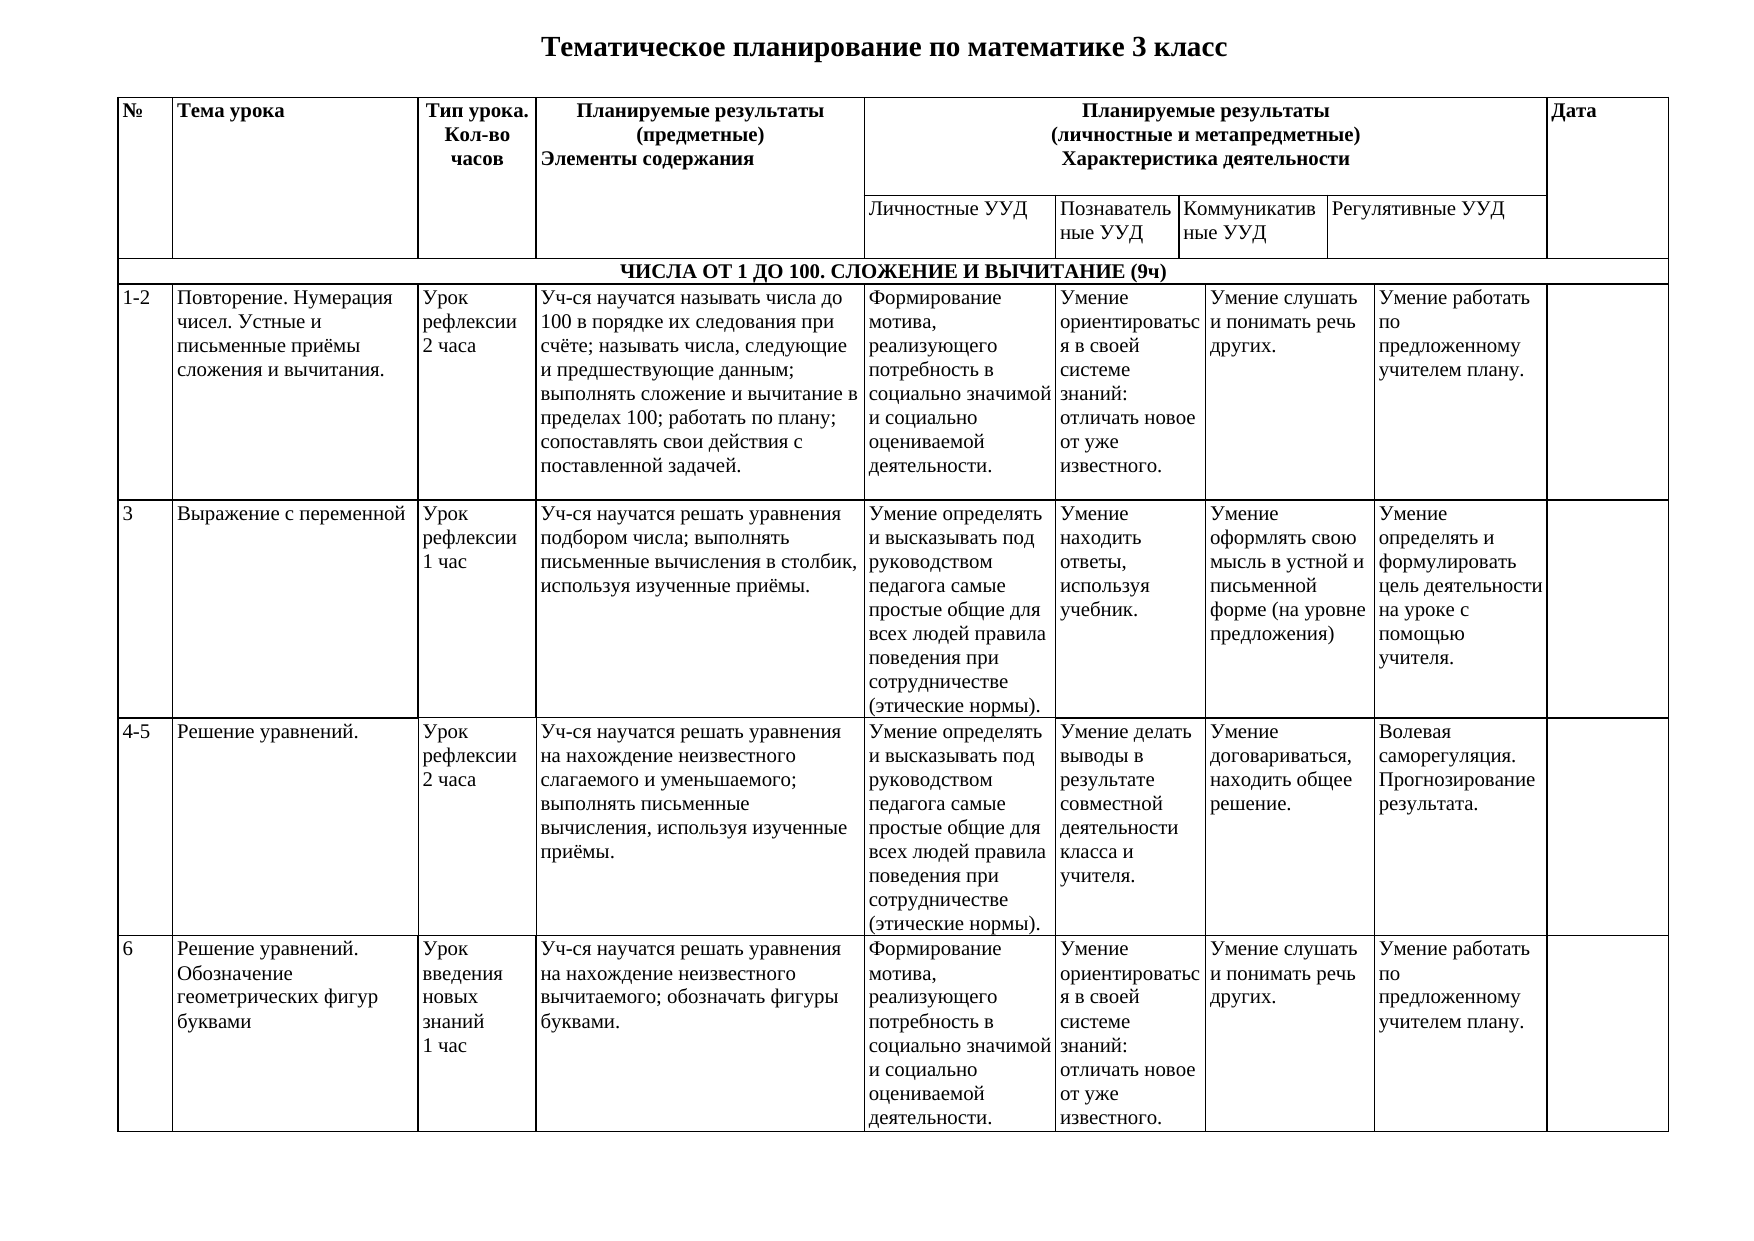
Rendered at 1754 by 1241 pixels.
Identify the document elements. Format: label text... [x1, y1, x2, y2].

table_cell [1375, 936, 1546, 1131]
table_cell Уч-ся научатся решать уравнения на нахождение неизвестного вычитаемого; обозначать фигуры буквами. [537, 936, 864, 1131]
table_header Планируемые результаты (предметные) Элементы содержания [537, 98, 864, 258]
table_header Дата [1548, 98, 1668, 194]
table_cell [1056, 936, 1205, 1131]
table_cell Урок рефлексии 1 час [419, 501, 535, 717]
table_header Тема урока [173, 98, 417, 258]
table_cell 1-2 [119, 285, 172, 499]
table_cell Регулятивные УУД [1328, 196, 1546, 258]
table_cell [1548, 285, 1668, 499]
table_cell Волевая саморегуляция. Прогнозирование результата. [1375, 719, 1546, 935]
table_header № [119, 98, 172, 258]
table_cell Умение слушать и понимать речь других. [1206, 285, 1374, 499]
table_cell Формирование мотива, реализующего потребность в социально значимой и социально оцениваемой деятельности. [865, 285, 1055, 499]
table_cell 3 [119, 501, 172, 717]
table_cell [1206, 936, 1374, 1131]
table_cell Умение оформлять свою мысль в устной и письменной форме (на уровне предложения) [1206, 501, 1374, 717]
table_cell Урок рефлексии 2 часа [419, 718, 536, 935]
text Тематическое планирование по математике 3 класс [118, 29, 1636, 63]
table_cell Решение уравнений. Обозначение геометрических фигур буквами [173, 936, 417, 1131]
table_cell Умение определять и высказывать под руководством педагога самые простые общие для всех людей правила поведения при сотрудничестве (этические нормы). [865, 718, 1055, 935]
table_cell Личностные УУД [865, 196, 1055, 258]
table_cell [1548, 719, 1668, 935]
table_cell Уч-ся научатся решать уравнения подбором числа; выполнять письменные вычисления в столбик, используя изученные приёмы. [537, 501, 864, 717]
table_cell ЧИСЛА ОТ 1 ДО 100. СЛОЖЕНИЕ И ВЫЧИТАНИЕ (9ч) [119, 259, 1668, 283]
table_cell Умение определять и высказывать под руководством педагога самые простые общие для всех людей правила поведения при сотрудничестве (этические нормы). [865, 501, 1055, 717]
table_cell [1548, 195, 1668, 258]
table_cell Умение находить ответы, используя учебник. [1056, 501, 1205, 717]
table_header Планируемые результаты (личностные и метапредметные) Характеристика деятельности [865, 98, 1546, 194]
table_cell Умение делать выводы в результате совместной деятельности класса и учителя. [1056, 719, 1205, 935]
table_cell Умение работать по предложенному учителем плану. [1375, 285, 1546, 499]
table_cell 6 [119, 936, 172, 1131]
table_cell Выражение с переменной [173, 501, 417, 717]
table_cell Уч-ся научатся решать уравнения на нахождение неизвестного слагаемого и уменьшаемого; выполнять письменные вычисления, используя изученные приёмы. [537, 718, 864, 935]
table_cell Умение ориентироваться в своей системе знаний: отличать новое от уже известного. [1056, 285, 1205, 499]
table_cell [1548, 936, 1668, 1131]
table_cell 4-5 [119, 719, 172, 935]
table_cell Урок рефлексии 2 часа [419, 285, 535, 499]
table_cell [865, 936, 1055, 1131]
table_cell Умение договариваться, находить общее решение. [1206, 719, 1374, 935]
table_cell Коммуникативные УУД [1180, 196, 1327, 258]
table_cell Повторение. Нумерация чисел. Устные и письменные приёмы сложения и вычитания. [173, 285, 417, 499]
table_cell Познавательные УУД [1056, 196, 1178, 258]
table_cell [419, 936, 535, 1131]
table_cell [1548, 501, 1668, 717]
table_cell Умение определять и формулировать цель деятельности на уроке с помощью учителя. [1375, 501, 1546, 717]
table_cell Решение уравнений. [173, 719, 418, 935]
table_cell Уч-ся научатся называть числа до 100 в порядке их следования при счёте; называть числа, следующие и предшествующие данным; выполнять сложение и вычитание в пределах 100; работать по плану; сопоставлять свои действия с поставленной задачей. [537, 285, 864, 499]
table_header Тип урока. Кол-во часов [419, 98, 535, 258]
